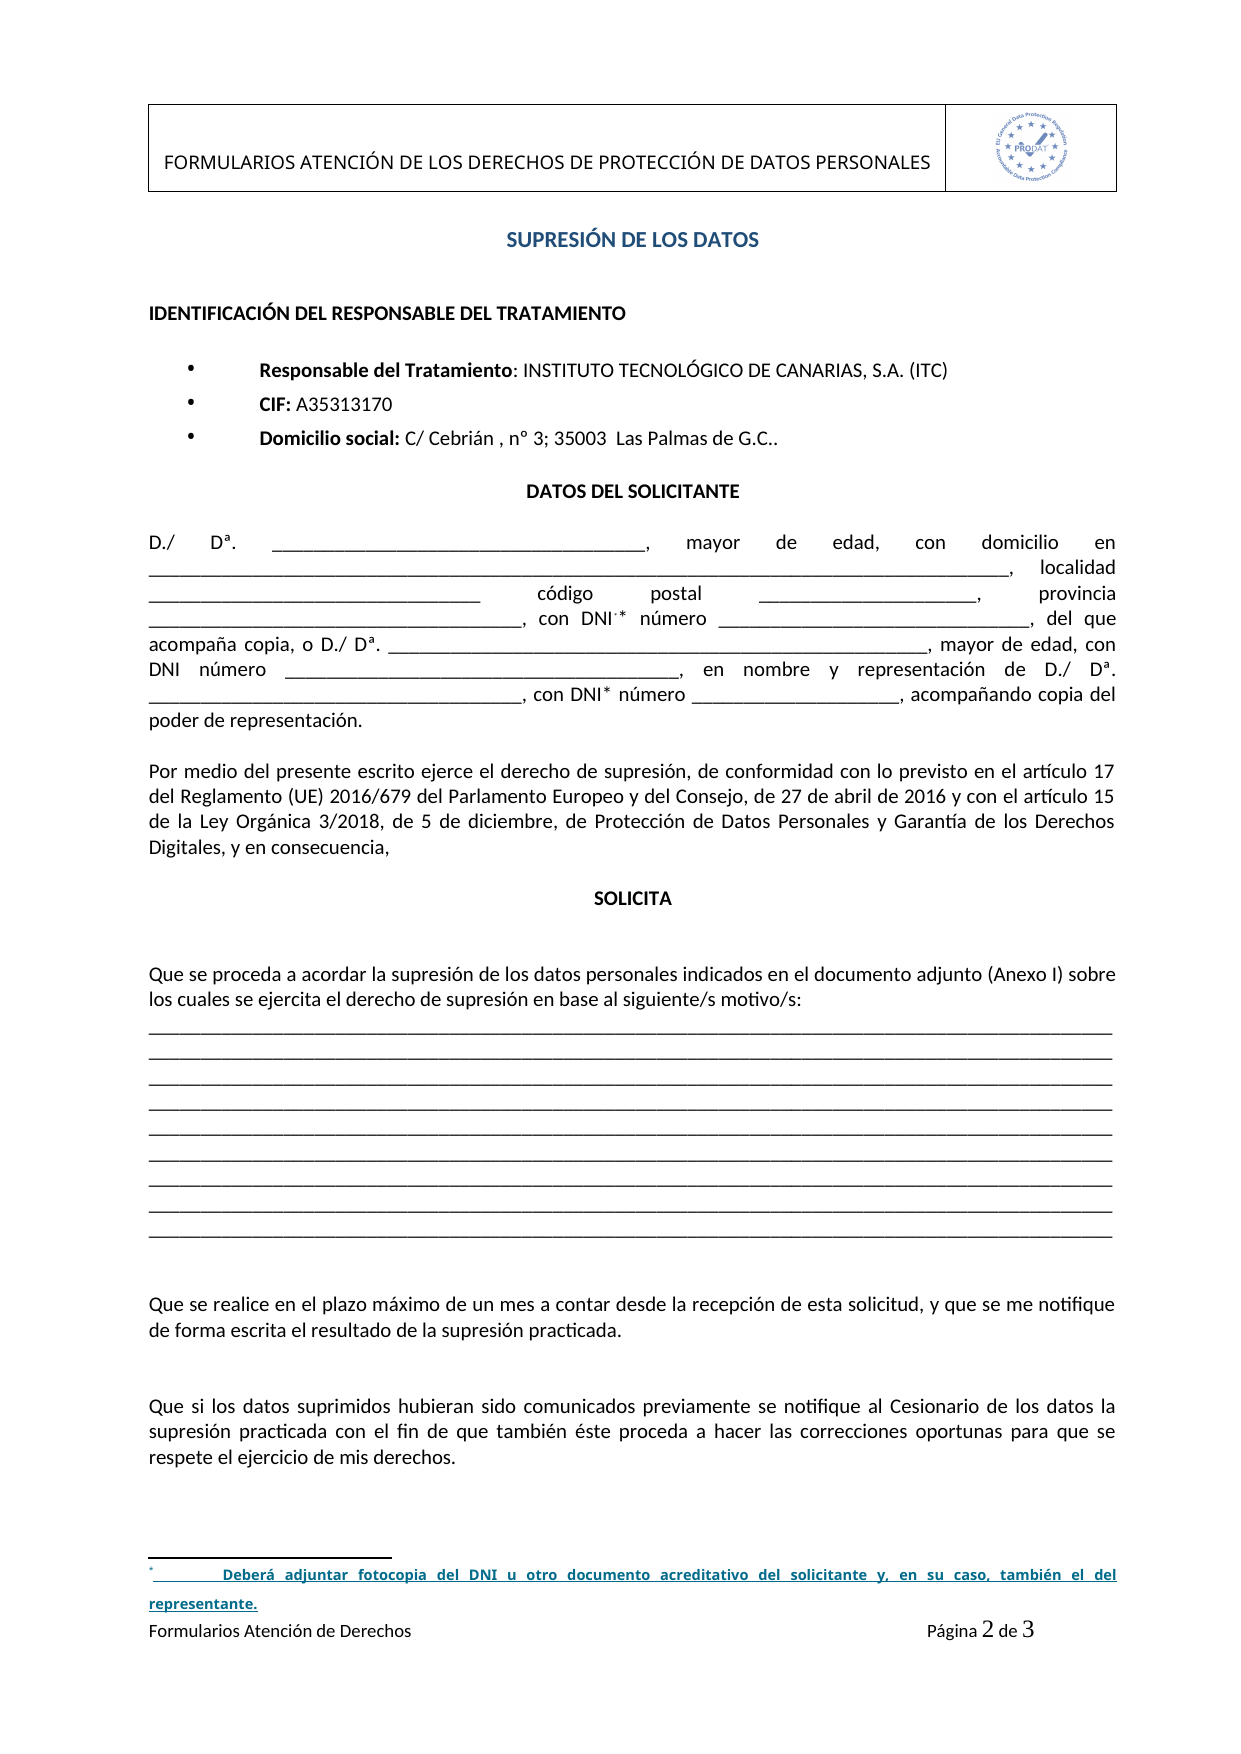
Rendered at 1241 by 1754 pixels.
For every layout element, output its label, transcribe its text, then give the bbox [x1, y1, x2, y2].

list Domicilio social: C/ Cebrián , nº 3; 35003 Las Palmas de G.C.. [186, 419, 1117, 453]
subtitle SUPRESIÓN DE LOS DATOS [148, 225, 1117, 253]
text Que si los datos suprimidos hubieran sido comunicados previamente se notifique al Cesionario de los datos la supresión practicada con el fin de que también éste proceda a hacer las correcciones oportunas para que se respete el ejercicio de mis derechos. [148, 1393, 1117, 1469]
text SOLICITA [148, 885, 1117, 910]
text Por medio del presente escrito ejerce el derecho de supresión, de conformidad con lo previsto en el artículo 17 del Reglamento (UE) 2016/679 del Parlamento Europeo y del Consejo, de 27 de abril de 2016 y con el artículo 15 de la Ley Orgánica 3/2018, de 5 de diciembre, de Protección de Datos Personales y Garantía de los Derechos Digitales, y en consecuencia, [148, 758, 1117, 859]
text IDENTIFICACIÓN DEL RESPONSABLE DEL TRATAMIENTO [148, 300, 1117, 325]
text D./ Dª. ____________________________________, mayor de edad, con domicilio en ___________________________________________________________________________________, localidad ________________________________ código postal _____________________, provincia ____________________________________, con DNI* número ______________________________, del que acompaña copia, o D./ Dª. ____________________________________________________, mayor de edad, con DNI número ______________________________________, en nombre y representación de D./ Dª. ____________________________________, con DNI* número ____________________, acompañando copia del poder de representación. [148, 529, 1117, 732]
text Que se realice en el plazo máximo de un mes a contar desde la recepción de esta solicitud, y que se me notifique de forma escrita el resultado de la supresión practicada. [148, 1292, 1117, 1342]
text DATOS DEL SOLICITANTE [148, 478, 1117, 504]
list Responsable del Tratamiento: INSTITUTO TECNOLÓGICO DE CANARIAS, S.A. (ITC) [186, 351, 1117, 385]
text ___________________________________________________________________________________________________________________________________________________________________________________________________________________________________________________________________________________________________________________________________________________________________________________________________________________________________________________________________________________________________________________________________________________________________________________________________________________________________________________________________________ [148, 1012, 1117, 1190]
text Que se proceda a acordar la supresión de los datos personales indicados en el documento adjunto (Anexo I) sobre los cuales se ejercita el derecho de supresión en base al siguiente/s motivo/s: [148, 961, 1117, 1012]
picture [992, 112, 1070, 184]
text __________________________________________________________________________________________________________________________________________________________________________________________ [148, 1190, 1117, 1241]
list CIF: A35313170 [186, 385, 1117, 419]
